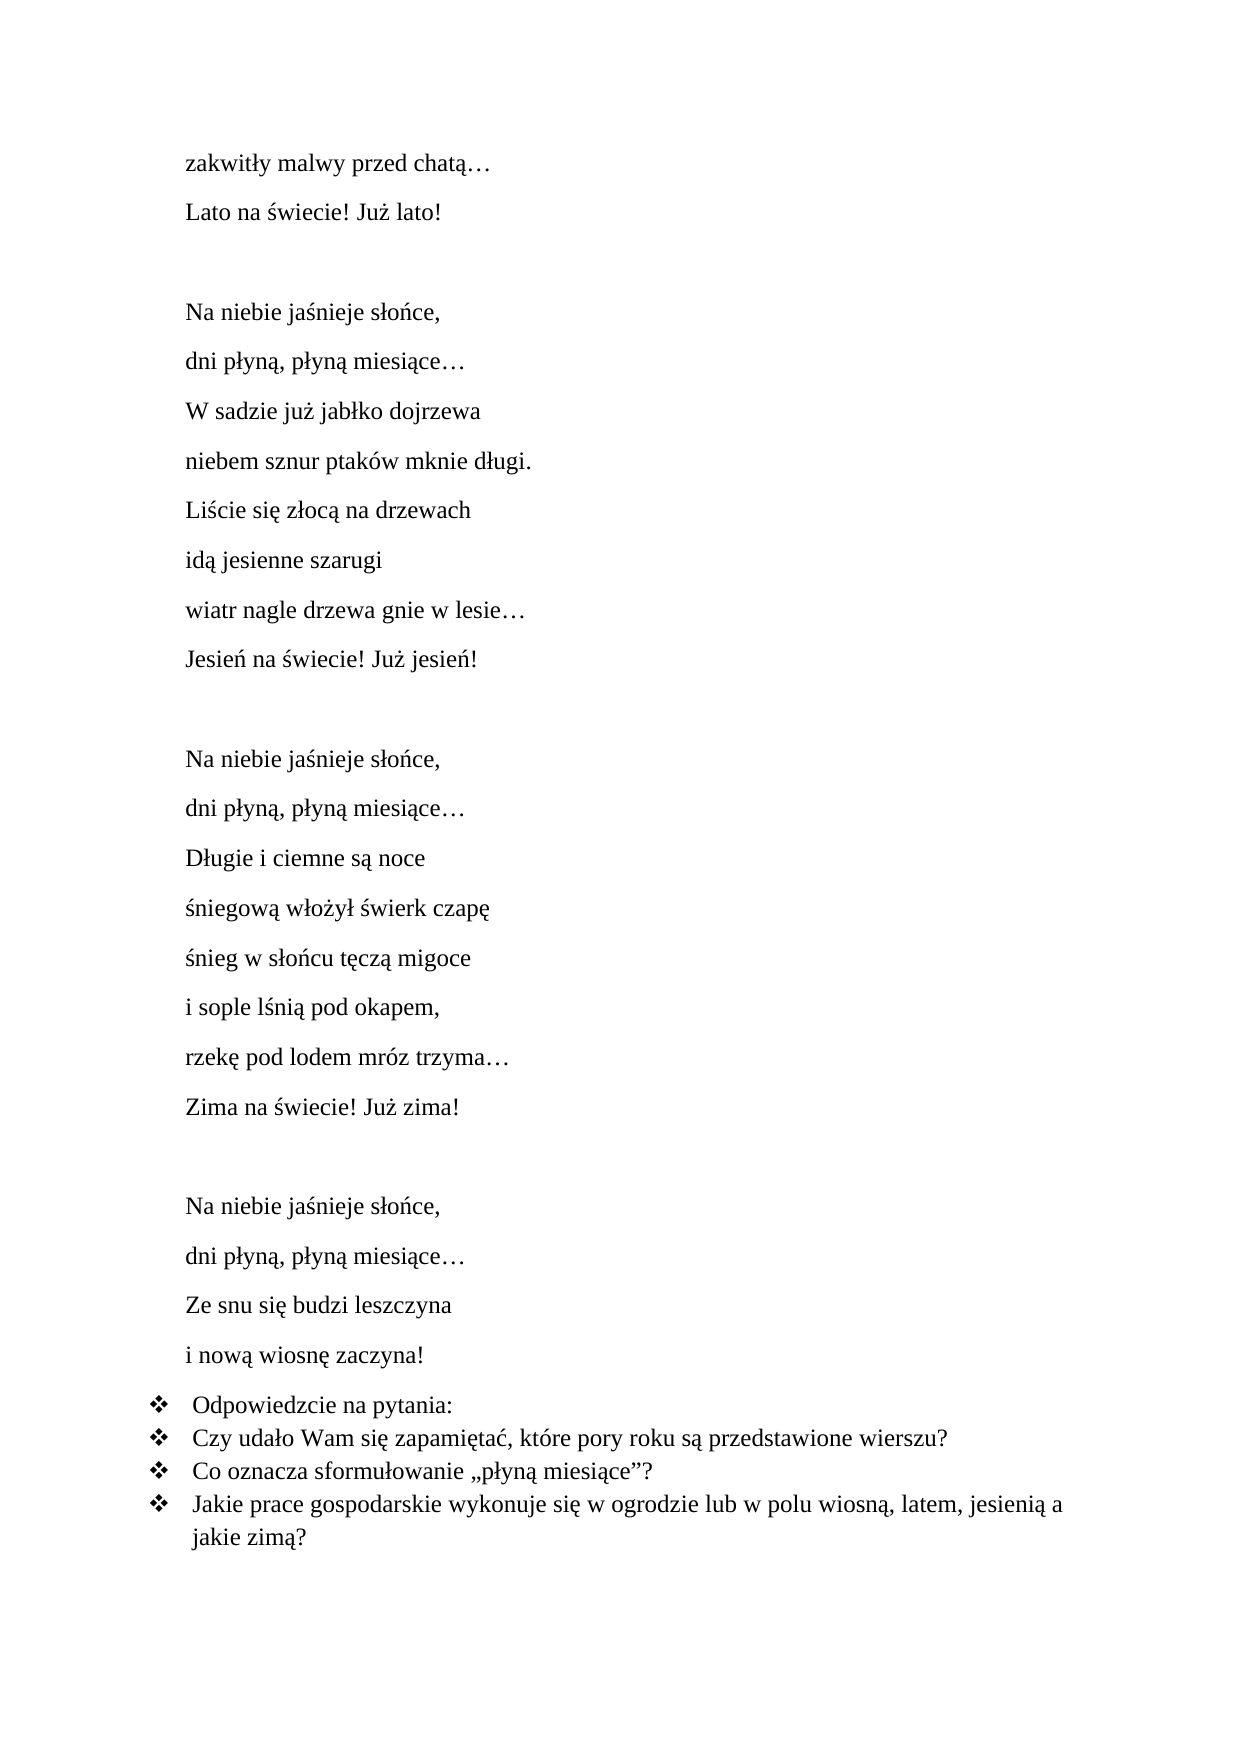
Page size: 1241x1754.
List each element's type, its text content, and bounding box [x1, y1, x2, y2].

text i nową wiosnę zaczyna! [185, 1340, 1093, 1369]
list Co oznacza sformułowanie „płyną miesiące”? [148, 1456, 1093, 1484]
text Na niebie jaśnieje słońce, [185, 1191, 1093, 1220]
text idą jesienne szarugi [185, 545, 1093, 574]
list Odpowiedzcie na pytania: [148, 1390, 1093, 1418]
text Na niebie jaśnieje słońce, [185, 744, 1093, 773]
text dni płyną, płyną miesiące… [185, 793, 1093, 822]
text i sople lśnią pod okapem, [185, 992, 1093, 1021]
text Liście się złocą na drzewach [185, 495, 1093, 524]
text dni płyną, płyną miesiące… [185, 1241, 1093, 1269]
text niebem sznur ptaków mknie długi. [185, 446, 1093, 474]
list Czy udało Wam się zapamiętać, które pory roku są przedstawione wierszu? [148, 1423, 1093, 1452]
text śniegową włożył świerk czapę [185, 893, 1093, 922]
text zakwitły malwy przed chatą… [185, 148, 1093, 176]
text Długie i ciemne są noce [185, 843, 1093, 872]
text Jesień na świecie! Już jesień! [185, 644, 1093, 673]
text Lato na świecie! Już lato! [185, 197, 1093, 226]
text śnieg w słońcu tęczą migoce [185, 943, 1093, 971]
text Ze snu się budzi leszczyna [185, 1290, 1093, 1319]
text Na niebie jaśnieje słońce, [185, 297, 1093, 325]
list Jakie prace gospodarskie wykonuje się w ogrodzie lub w polu wiosną, latem, jesienią a jakie zimą? [148, 1489, 1093, 1551]
text wiatr nagle drzewa gnie w lesie… [185, 595, 1093, 623]
text W sadzie już jabłko dojrzewa [185, 396, 1093, 425]
text Zima na świecie! Już zima! [185, 1092, 1093, 1120]
text rzekę pod lodem mróz trzyma… [185, 1042, 1093, 1071]
text dni płyną, płyną miesiące… [185, 346, 1093, 375]
